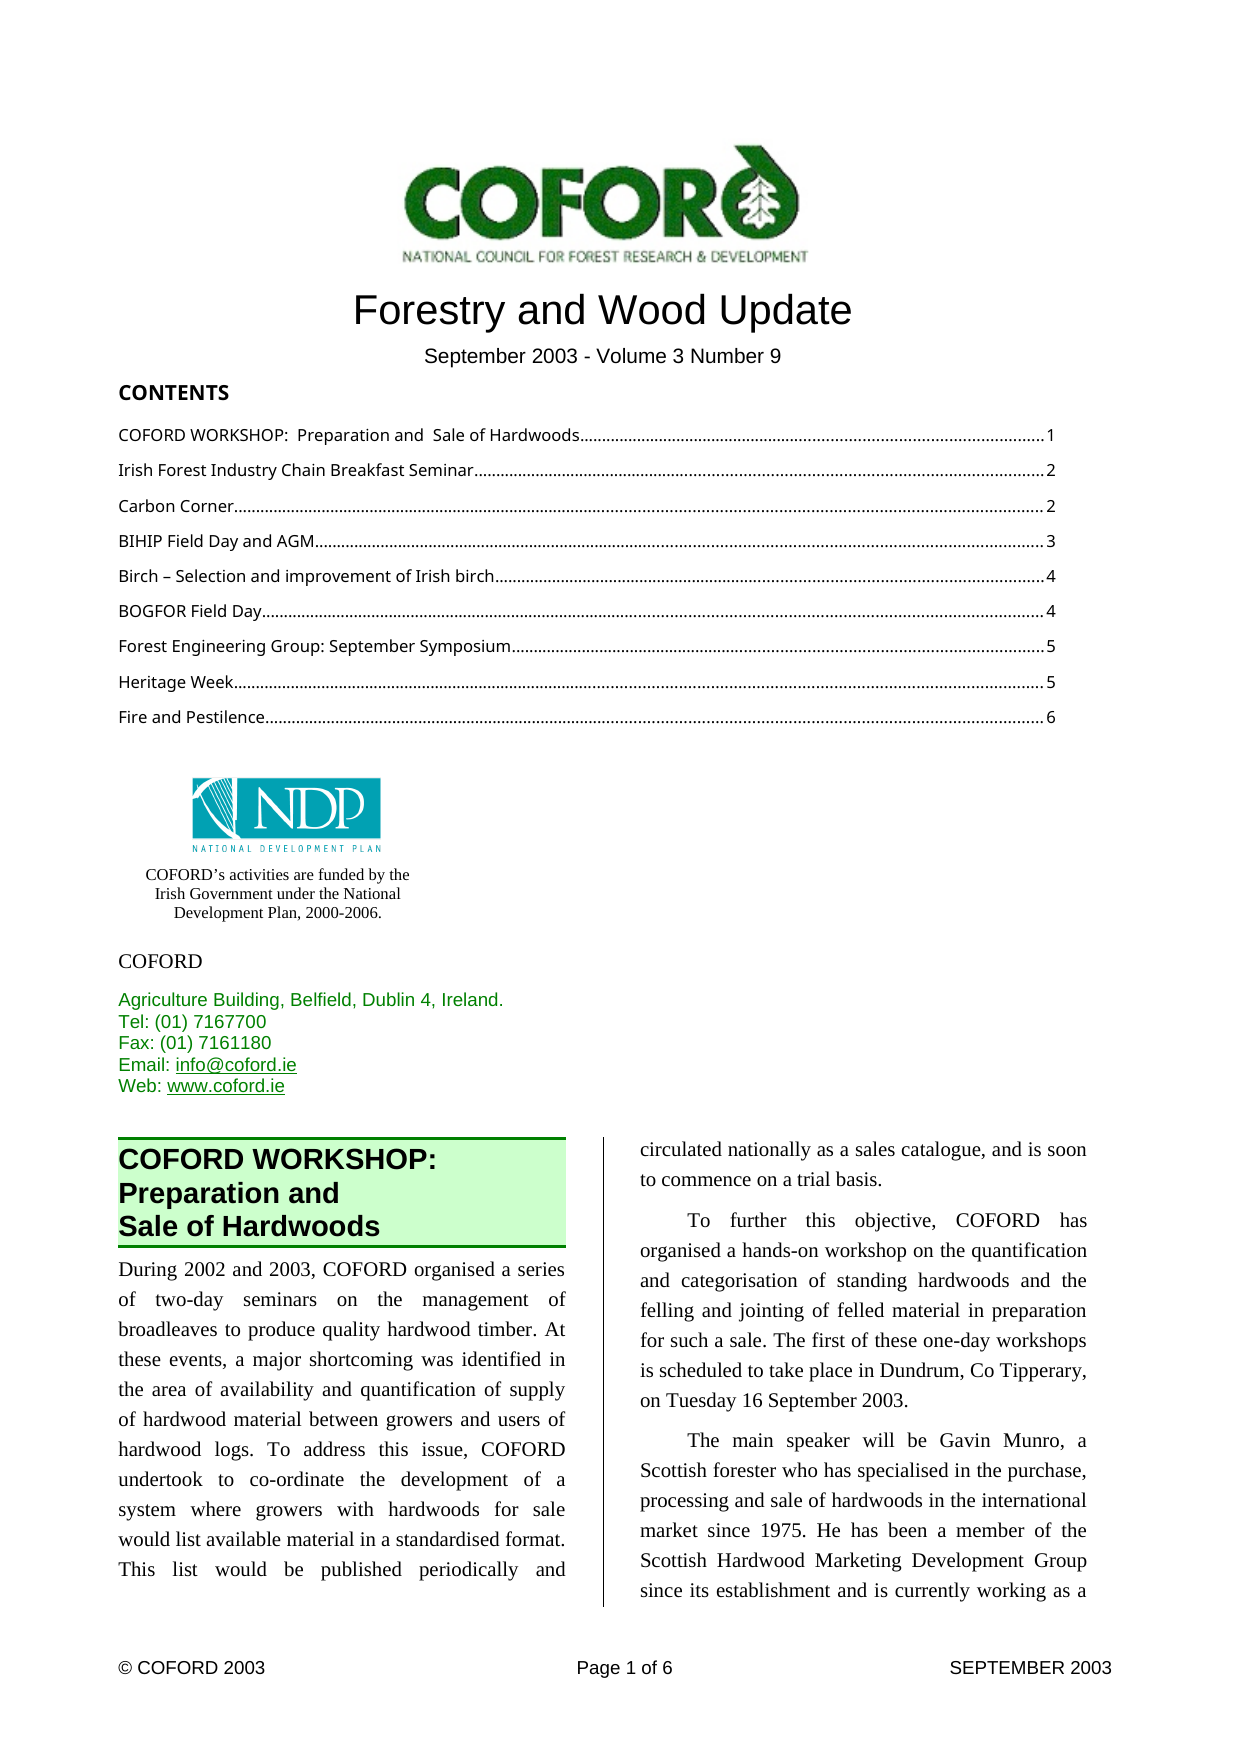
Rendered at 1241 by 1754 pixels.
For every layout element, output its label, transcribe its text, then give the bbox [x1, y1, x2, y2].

text Email: info@coford.ie [118, 1054, 1087, 1075]
text During 2002 and 2003, COFORD organised a series of two-day seminars on the management of broadleaves to produce quality hardwood timber. At these events, a major shortcoming was identified in the area of availability and quantification of supply of hardwood material between growers and users of hardwood logs. To address this issue, COFORD undertook to co-ordinate the development of a system where growers with hardwoods for sale would list available material in a standardised format. This list would be published periodically and circulated nationally as a sales catalogue, and is soon to commence on a trial basis. [118, 1256, 566, 1581]
title Forestry and Wood Update [118, 285, 1087, 333]
text COFORD [118, 949, 1087, 973]
subtitle COFORD WORKSHOP: Preparation and of Hardwoods [118, 1140, 566, 1245]
text Heritage Week 5 [118, 670, 1064, 693]
text Tel: (01) 7167700 [118, 1011, 1087, 1032]
text Fax: (01) 7161180 [118, 1032, 1087, 1054]
subtitle CONTENTS [118, 378, 1087, 406]
text September 2003 - Volume 3 Number 9 [118, 343, 1087, 367]
picture [192, 775, 381, 852]
text Web: www.coford.ie [118, 1075, 1087, 1097]
text Forest Engineering Group: September Symposium 5 [118, 635, 1064, 658]
text Carbon Corner 2 [118, 494, 1064, 517]
text Fire and Pestilence 6 [118, 706, 1064, 728]
text COFORD WORKSHOP: Preparation and Sale of Hardwoods 1 [118, 424, 1064, 447]
text , Belfield, 4, . [118, 989, 1087, 1011]
text To further this objective, COFORD has organised a hands-on workshop on the quantification and categorisation of standing hardwoods and the felling and jointing of felled material in preparation for such a sale. The first of these one-day workshops is scheduled to take place in Dundrum, Co , on Tuesday 16 September 2003. [640, 1207, 1087, 1412]
text BOGFOR Field Day 4 [118, 600, 1064, 623]
text BIHIP Field Day and AGM 3 [118, 529, 1064, 552]
text Irish Forest Industry Chain Breakfast Seminar 2 [118, 459, 1064, 482]
picture [397, 138, 809, 275]
text Birch – Selection and improvement of Irish birch 4 [118, 565, 1064, 587]
